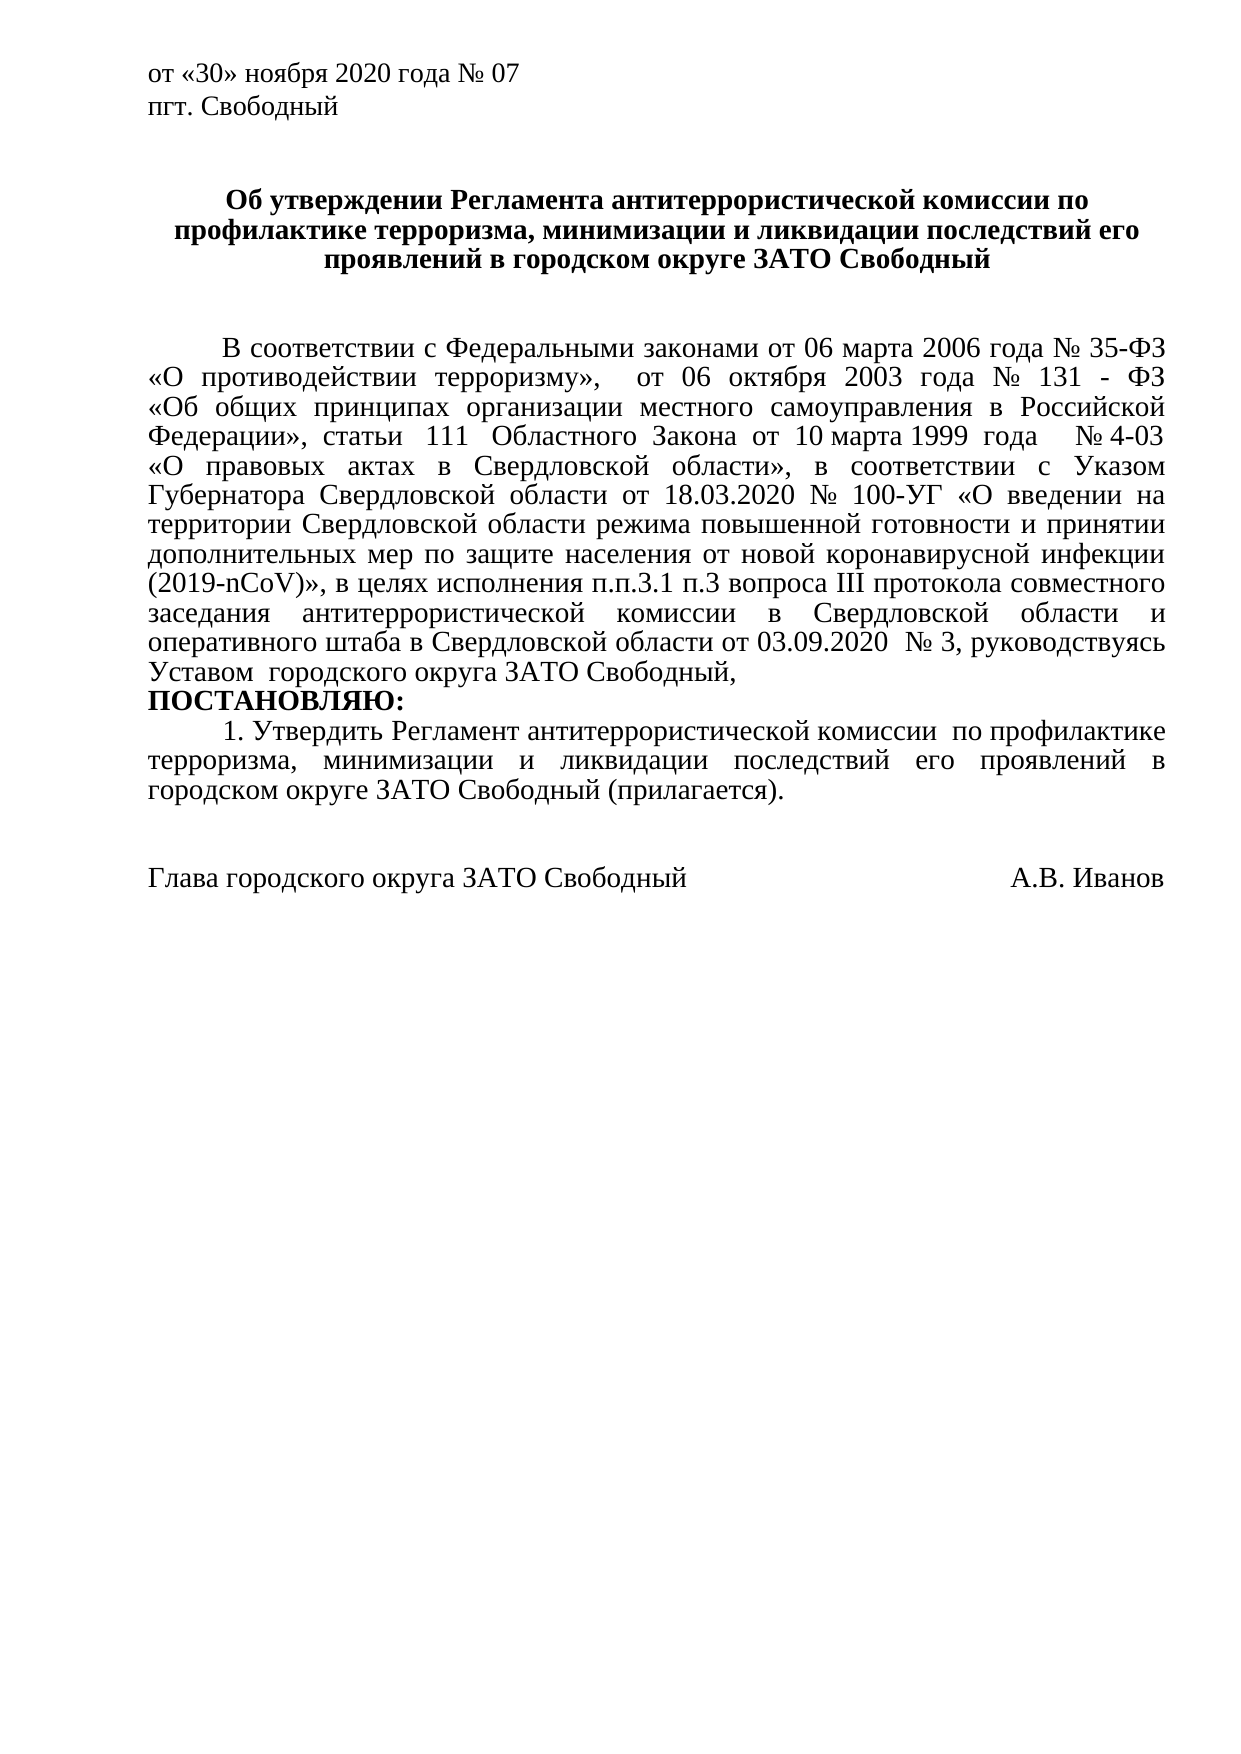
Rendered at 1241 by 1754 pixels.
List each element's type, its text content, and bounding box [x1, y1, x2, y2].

text 1. Утвердить Регламент антитеррористической комиссии по профилактике терроризма, минимизации и ликвидации последствий его проявлений в городском округе ЗАТО Свободный (прилагается). [148, 717, 1167, 805]
text пгт. Свободный [148, 89, 1167, 121]
text В соответствии с Федеральными законами от 06 марта 2006 года № 35-ФЗ «О противодействии терроризму», от 06 октября 2003 года № 131 - ФЗ «Об общих принципах организации местного самоуправления в Российской Федерации», статьи 111 Областного Закона от 10 марта 1999 года № 4-03 «О правовых актах в Свердловской области», в соответствии с Указом Губернатора Свердловской области от 18.03.2020 № 100-УГ «О введении на территории Свердловской области режима повышенной готовности и принятии дополнительных мер по защите населения от новой коронавирусной инфекции (2019-nCoV)», в целях исполнения п.п.3.1 п.3 вопроса III протокола совместного заседания антитеррористической комиссии в Свердловской области и оперативного штаба в Свердловской области от 03.09.2020 № 3, руководствуясь Уставом городского округа ЗАТО Свободный, [148, 333, 1167, 687]
text Об утверждении Регламента антитеррористической комиссии по профилактике терроризма, минимизации и ликвидации последствий его проявлений в городском округе ЗАТО Свободный [148, 186, 1167, 274]
text ПОСТАНОВЛЯЮ: [148, 687, 1167, 717]
text Глава городского округа ЗАТО Свободный А.В. Иванов [148, 864, 1167, 894]
text от «30» ноября 2020 года № 07 [148, 57, 1167, 89]
